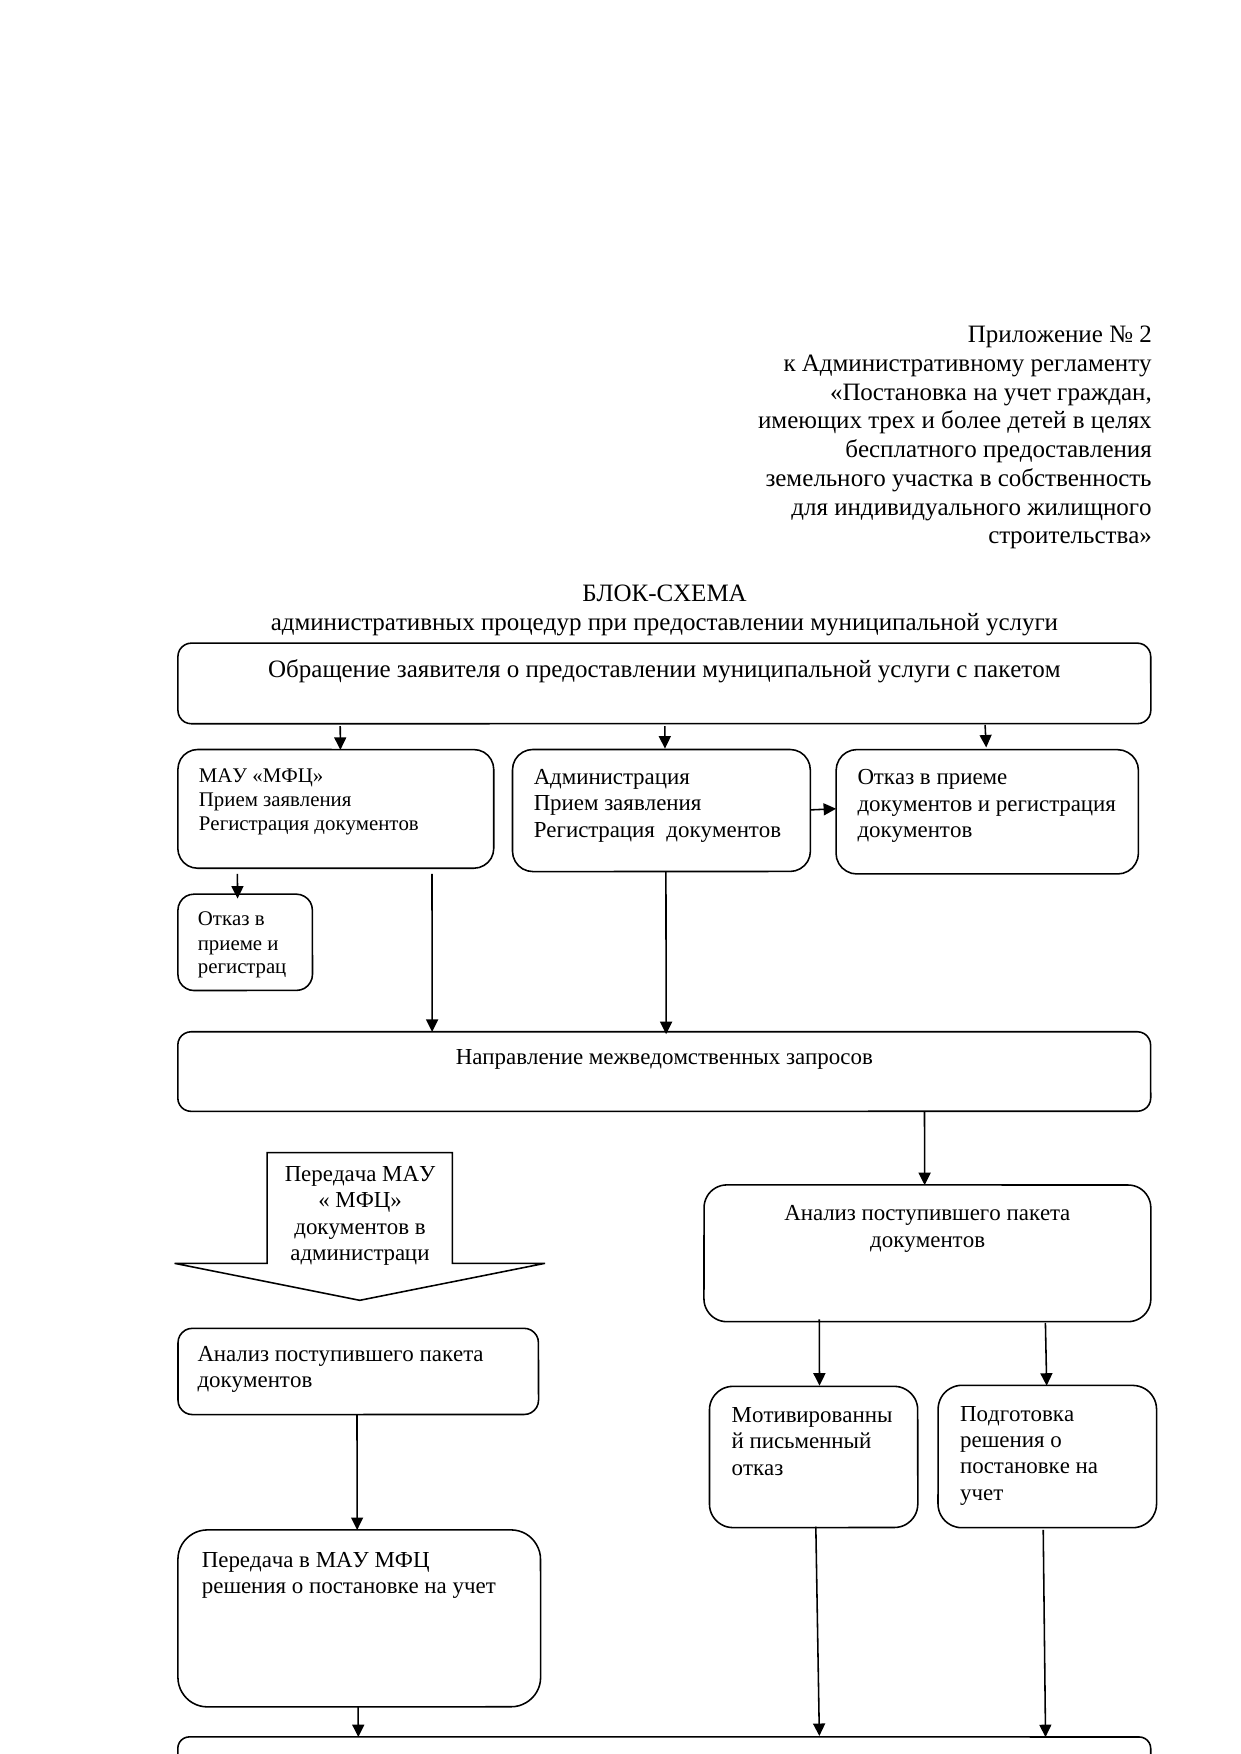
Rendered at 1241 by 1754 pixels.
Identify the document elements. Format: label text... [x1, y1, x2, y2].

text «Постановка на учет граждан, [177, 377, 1152, 406]
text к Административному регламенту [177, 348, 1152, 377]
text для индивидуального жилищного [177, 492, 1152, 521]
text бесплатного предоставления [177, 434, 1152, 463]
text Приложение № 2 [177, 319, 1152, 348]
text строительства» [177, 521, 1152, 549]
text имеющих трех и более детей в целях [177, 406, 1152, 434]
text земельного участка в собственность [177, 463, 1152, 492]
text БЛОК-СХЕМА [177, 578, 1152, 607]
text административных процедур при предоставлении муниципальной услуги [177, 607, 1152, 636]
